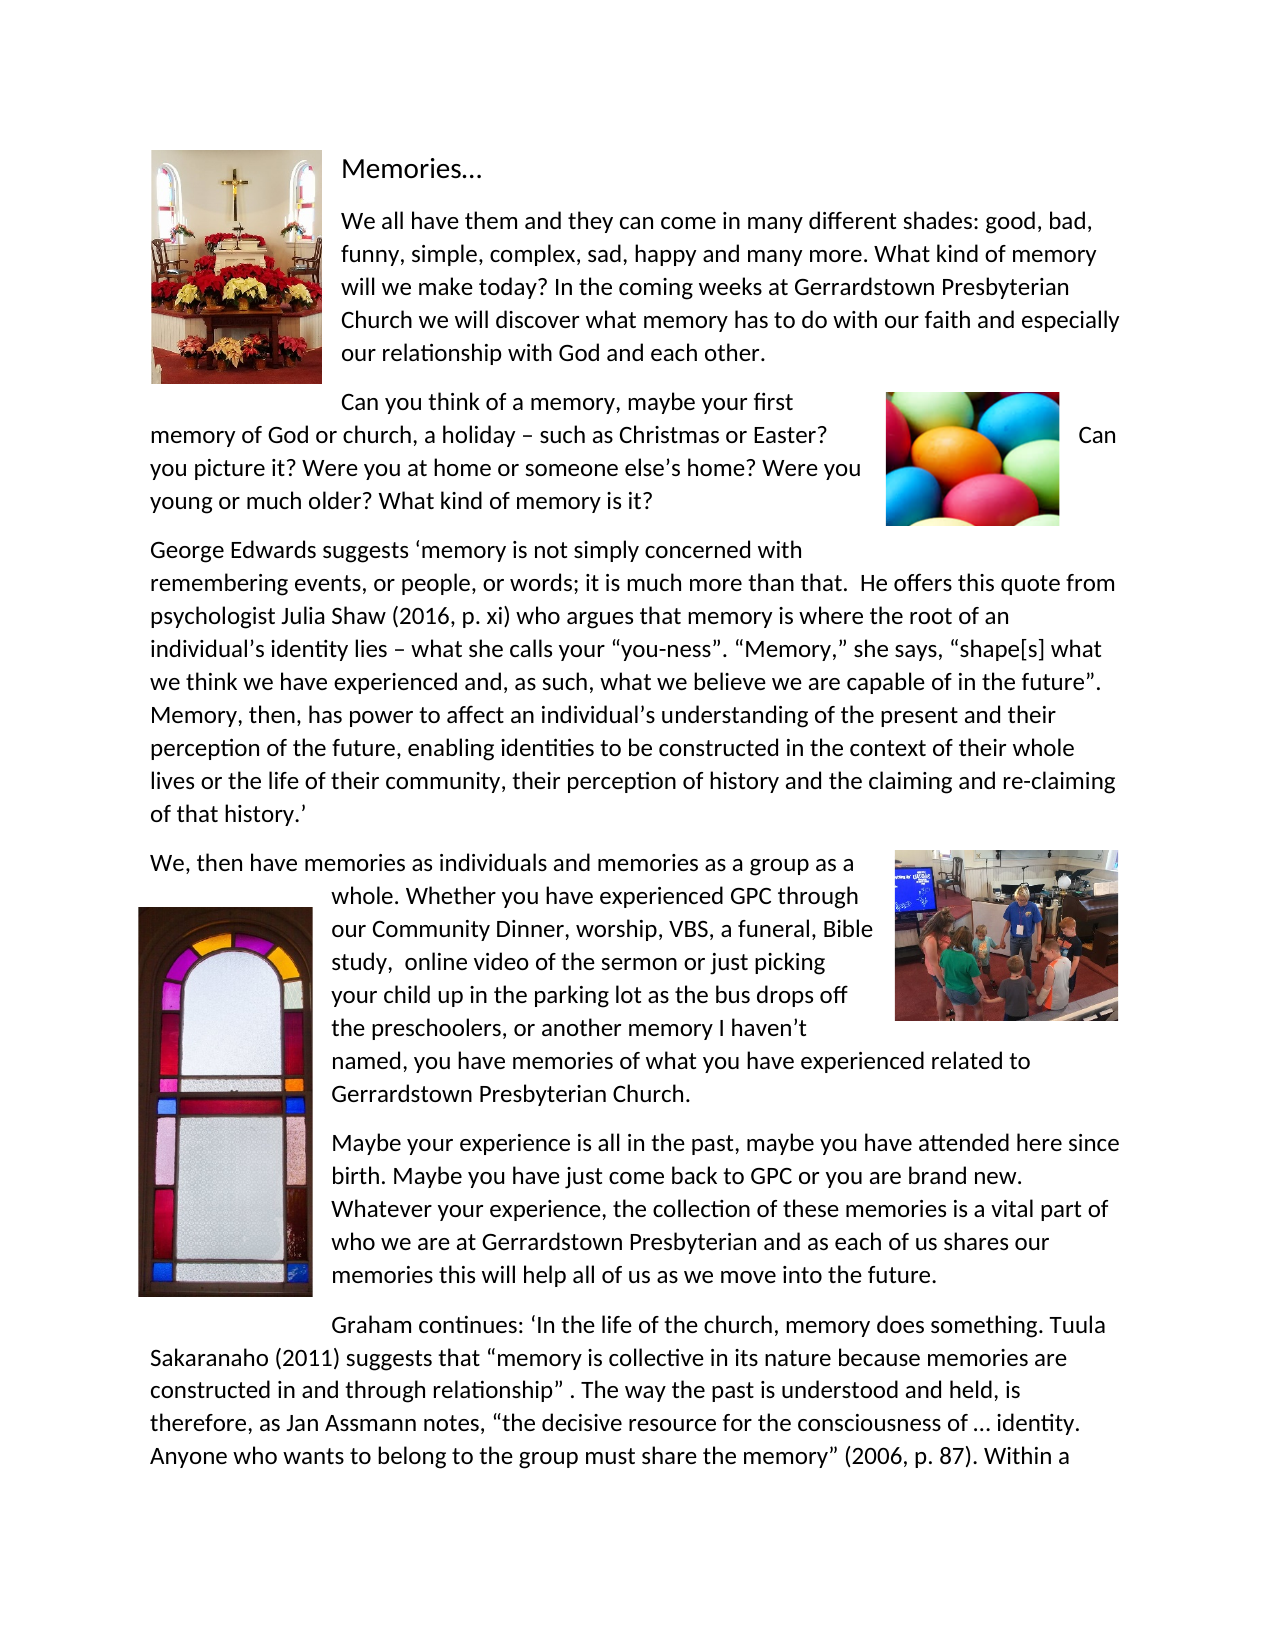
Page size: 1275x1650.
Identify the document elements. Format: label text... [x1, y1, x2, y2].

text Maybe your experience is all in the past, maybe you have attended here since birth. Maybe you have just come back to GPC or you are brand new. Whatever your experience, the collection of these memories is a vital part of who we are at Gerrardstown Presbyterian and as each of us shares our memories this will help all of us as we move into the future. [315, 1128, 1125, 1290]
text George Edwards suggests ‘memory is not simply concerned with remembering events, or people, or words; it is much more than that. He offers this quote from psychologist Julia Shaw (2016, p. xi) who argues that memory is where the root of an individual’s identity lies – what she calls your “you-ness”. “Memory,” she says, “shape[s] what we think we have experienced and, as such, what we believe we are capable of in the future”. Memory, then, has power to affect an individual’s understanding of the present and their perception of the future, enabling identities to be constructed in the context of their whole lives or the life of their community, their perception of history and the claiming and re-claiming of that history.’ [150, 535, 1125, 828]
text Memories… [322, 150, 1125, 186]
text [150, 1309, 1125, 1471]
picture [884, 392, 1060, 524]
picture [150, 150, 322, 382]
text We all have them and they can come in many different shades: good, bad, funny, simple, complex, sad, happy and many more. What kind of memory will we make today? In the coming weeks at Gerrardstown Presbyterian Church we will discover what memory has to do with our faith and especially our relationship with God and each other. [322, 205, 1125, 367]
picture [137, 907, 315, 1297]
picture [893, 850, 1118, 1019]
text We, then have memories as individuals and memories as a group as a whole. Whether you have experienced GPC through our Community Dinner, worship, VBS, a funeral, Bible study, online video of the sermon or just picking your child up in the parking lot as the bus drops off the preschoolers, or another memory I haven’t named, you have memories of what you have experienced related to Gerrardstown Presbyterian Church. [150, 848, 1125, 1108]
text Can you think of a memory, maybe your first memory of God or church, a holiday – such as Christmas or Easter? Can you picture it? Were you at home or someone else’s home? Were you young or much older? What kind of memory is it? [150, 386, 1125, 516]
